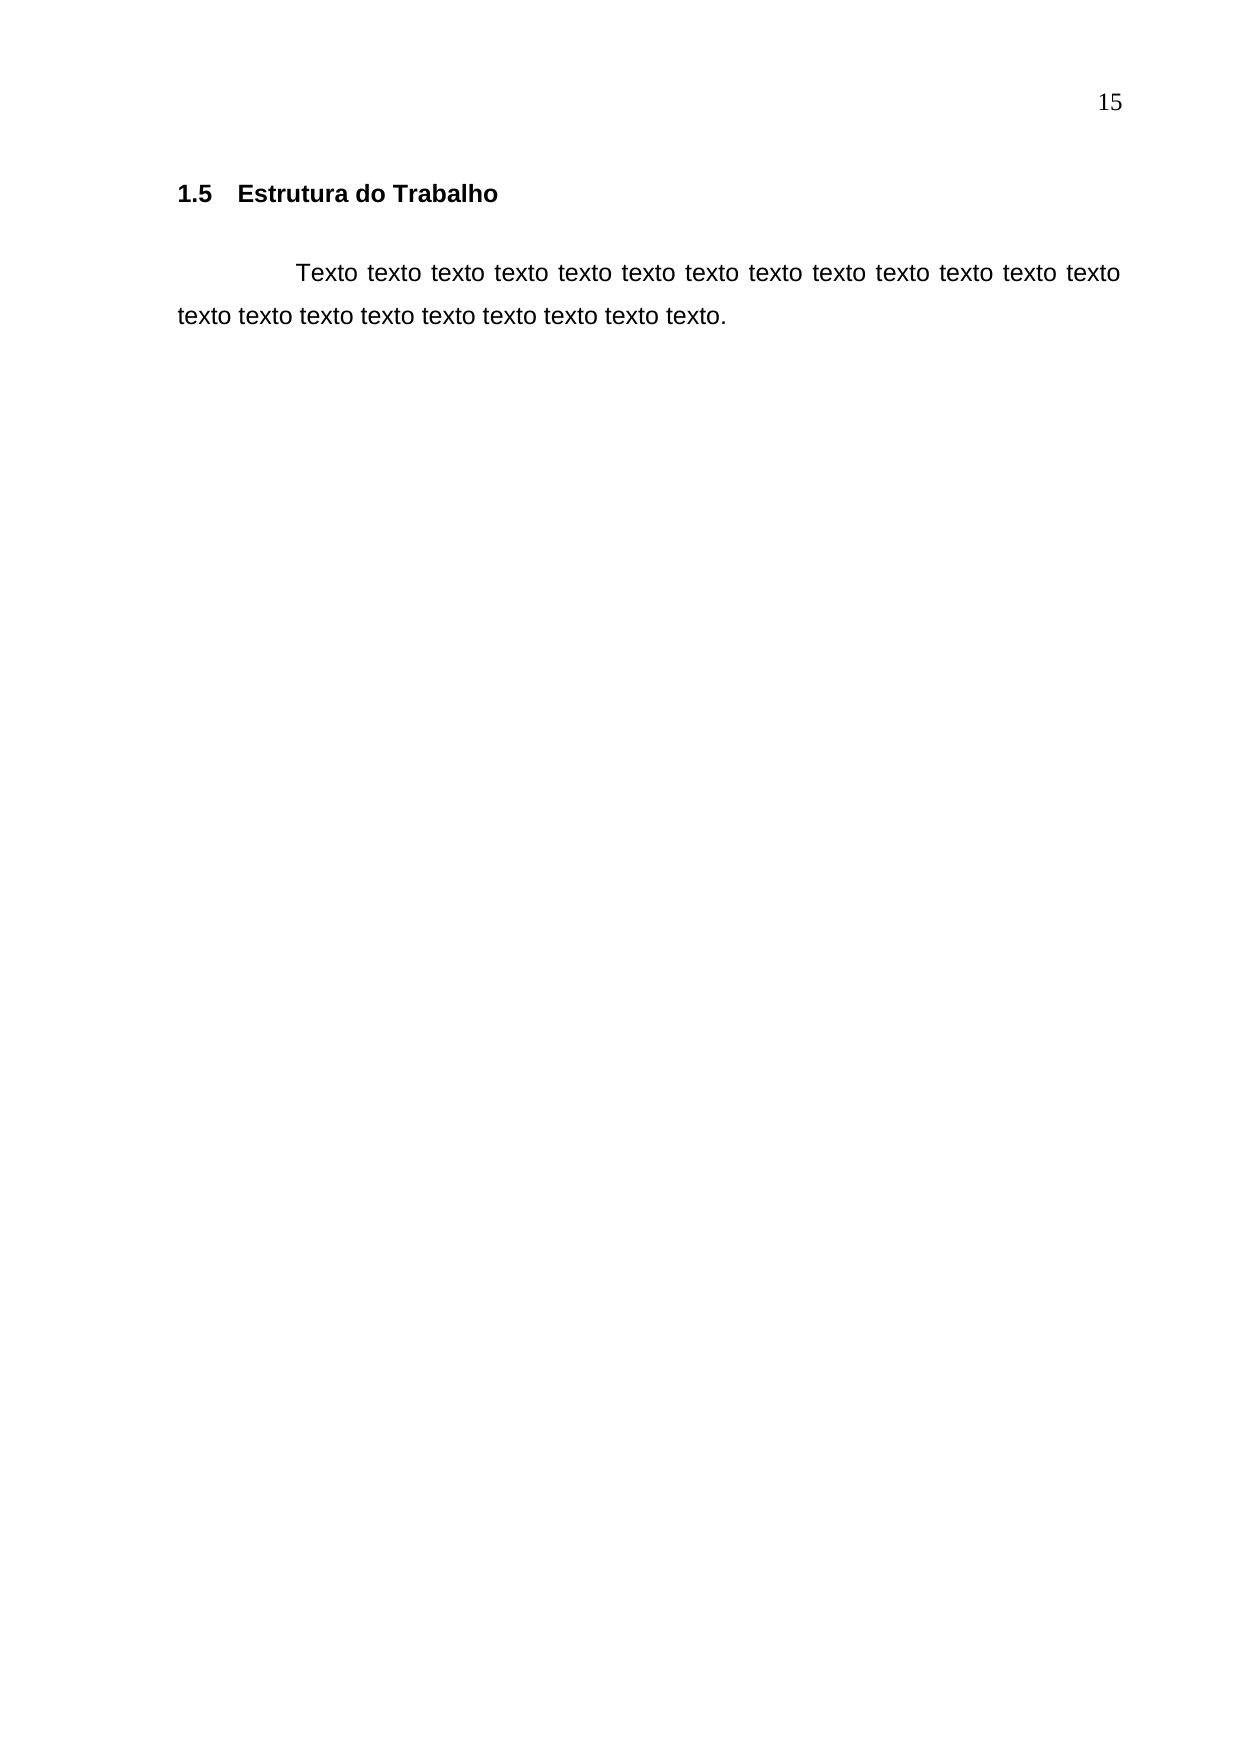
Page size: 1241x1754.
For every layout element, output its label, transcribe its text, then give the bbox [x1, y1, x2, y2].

text Texto texto texto texto texto texto texto texto texto texto texto texto texto texto texto texto texto texto texto texto texto texto. [177, 258, 1122, 330]
subtitle Estrutura do Trabalho [177, 179, 1122, 208]
